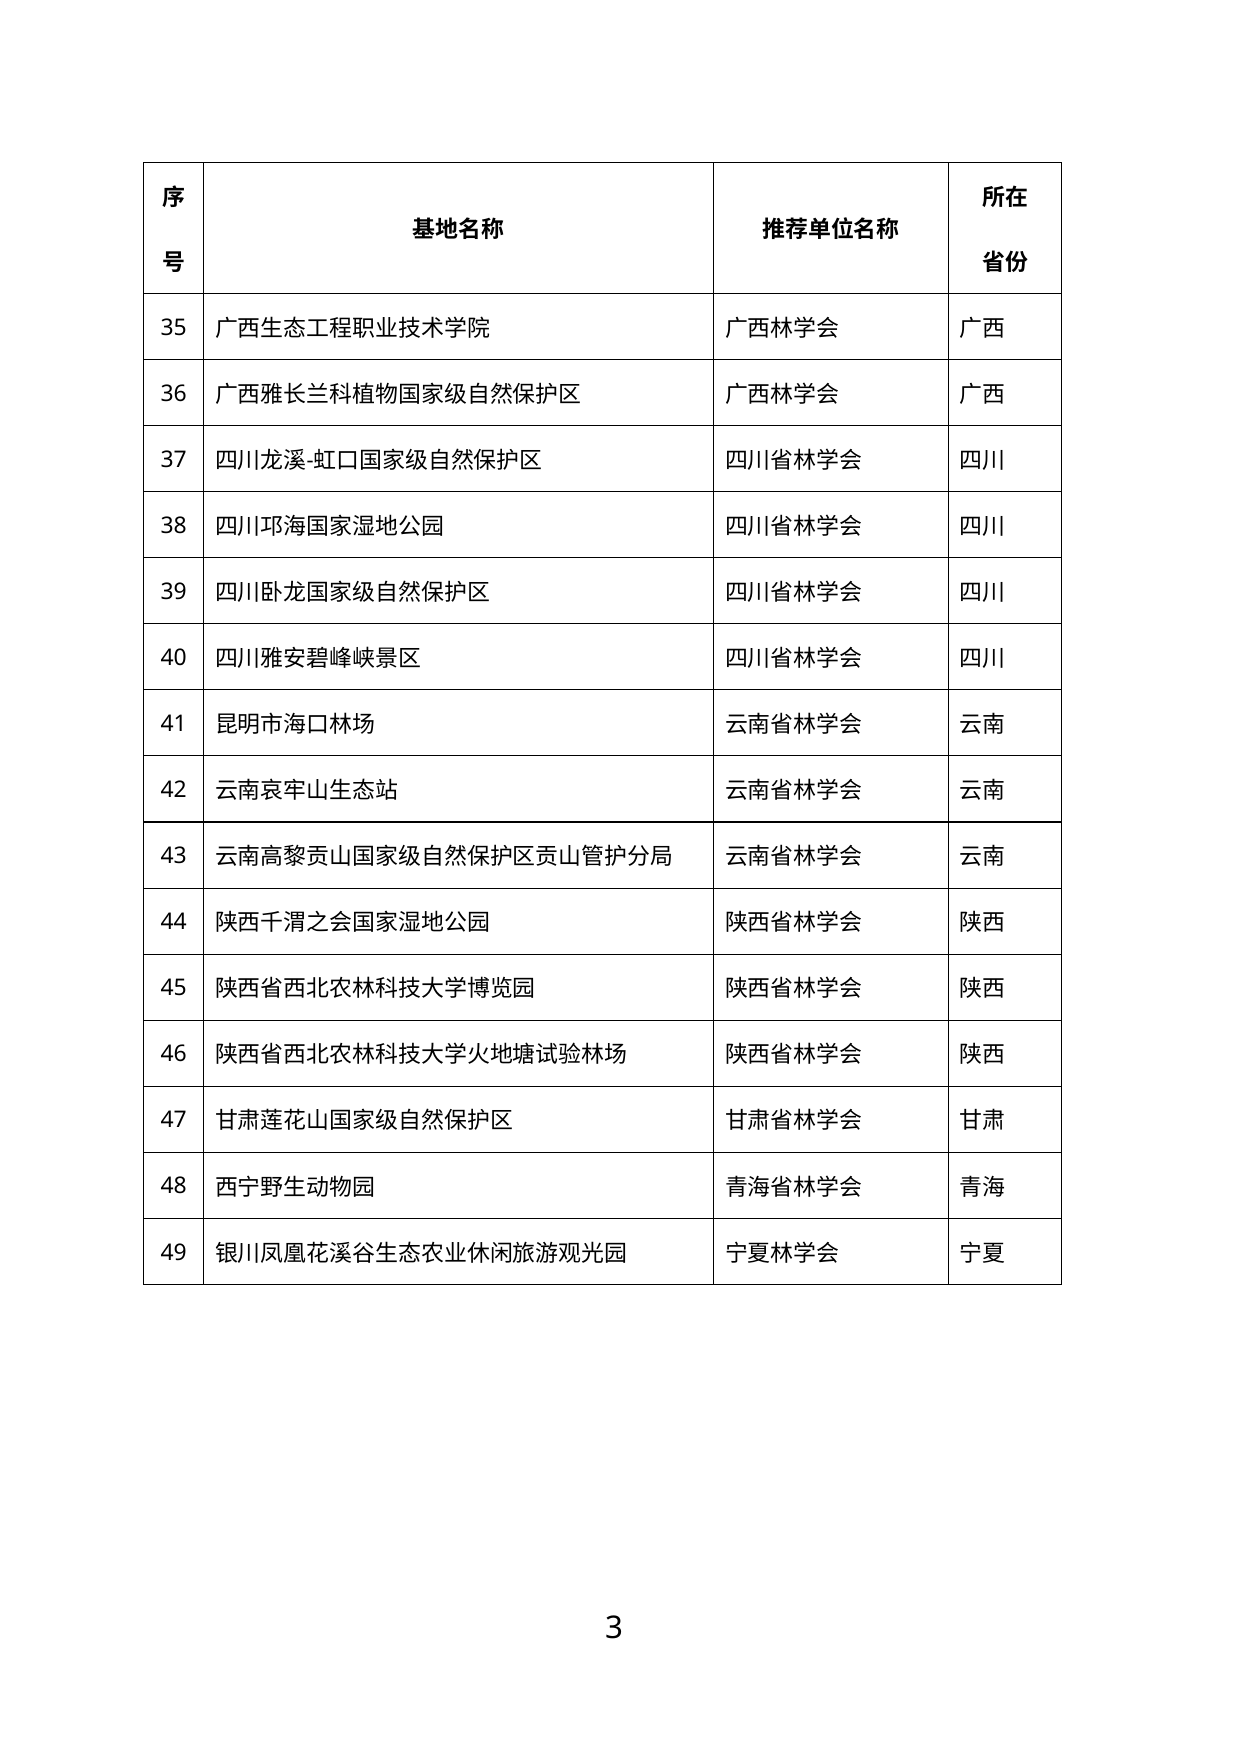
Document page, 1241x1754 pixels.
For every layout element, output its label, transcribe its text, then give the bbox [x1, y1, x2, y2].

table_cell 四川 [949, 426, 1061, 491]
table_cell 陕西 [949, 955, 1061, 1019]
table_cell 青海省林学会 [714, 1153, 948, 1218]
table_cell 云南哀牢山生态站 [204, 756, 713, 821]
table_cell 广西 [949, 360, 1061, 425]
table_cell 云南省林学会 [714, 823, 948, 887]
table_cell 四川省林学会 [714, 426, 948, 491]
table_cell 四川 [949, 492, 1061, 557]
table_cell 四川省林学会 [714, 624, 948, 689]
table_cell 39 [144, 558, 203, 623]
table_cell 昆明市海口林场 [204, 690, 713, 755]
table_cell 四川邛海国家湿地公园 [204, 492, 713, 557]
table_cell 宁夏林学会 [714, 1219, 948, 1284]
table_cell 35 [144, 294, 203, 359]
table_header 序号 [144, 163, 203, 293]
table_cell 四川卧龙国家级自然保护区 [204, 558, 713, 623]
table_cell 四川 [949, 624, 1061, 689]
table_cell 云南高黎贡山国家级自然保护区贡山管护分局 [204, 823, 713, 887]
table_cell 45 [144, 955, 203, 1019]
table_cell 48 [144, 1153, 203, 1218]
table_cell 四川省林学会 [714, 558, 948, 623]
table_cell 四川龙溪-虹口国家级自然保护区 [204, 426, 713, 491]
table_cell 云南 [949, 823, 1061, 887]
table_cell 广西林学会 [714, 360, 948, 425]
table_header 基地名称 [204, 163, 713, 293]
table_cell 云南省林学会 [714, 690, 948, 755]
table_header 所在 省份 [949, 163, 1061, 293]
table_cell 40 [144, 624, 203, 689]
table_cell 36 [144, 360, 203, 425]
table_cell 广西雅长兰科植物国家级自然保护区 [204, 360, 713, 425]
table_cell 46 [144, 1021, 203, 1086]
table_cell 陕西省林学会 [714, 955, 948, 1019]
table_cell 四川 [949, 558, 1061, 623]
table_cell 43 [144, 823, 203, 887]
table_cell 宁夏 [949, 1219, 1061, 1284]
table_cell 广西生态工程职业技术学院 [204, 294, 713, 359]
table_cell 37 [144, 426, 203, 491]
table_cell 陕西省林学会 [714, 889, 948, 953]
table_cell 甘肃莲花山国家级自然保护区 [204, 1087, 713, 1152]
table_cell 陕西千渭之会国家湿地公园 [204, 889, 713, 953]
table_cell 青海 [949, 1153, 1061, 1218]
table_cell 41 [144, 690, 203, 755]
table_cell 陕西省西北农林科技大学博览园 [204, 955, 713, 1019]
table_cell 49 [144, 1219, 203, 1284]
table_cell 38 [144, 492, 203, 557]
table_cell 广西林学会 [714, 294, 948, 359]
table_cell 西宁野生动物园 [204, 1153, 713, 1218]
table_cell 陕西省林学会 [714, 1021, 948, 1086]
table_cell 银川凤凰花溪谷生态农业休闲旅游观光园 [204, 1219, 713, 1284]
table_cell 四川省林学会 [714, 492, 948, 557]
table_cell 44 [144, 889, 203, 953]
table_cell 甘肃省林学会 [714, 1087, 948, 1152]
table_cell 陕西省西北农林科技大学火地塘试验林场 [204, 1021, 713, 1086]
table_cell 42 [144, 756, 203, 821]
table_cell 广西 [949, 294, 1061, 359]
table_cell 陕西 [949, 889, 1061, 953]
table_cell 四川雅安碧峰峡景区 [204, 624, 713, 689]
table_cell 47 [144, 1087, 203, 1152]
table_header 推荐单位名称 [714, 163, 948, 293]
table_cell 云南 [949, 756, 1061, 821]
table_cell 甘肃 [949, 1087, 1061, 1152]
table_cell 云南省林学会 [714, 756, 948, 821]
table_cell 陕西 [949, 1021, 1061, 1086]
table_cell 云南 [949, 690, 1061, 755]
